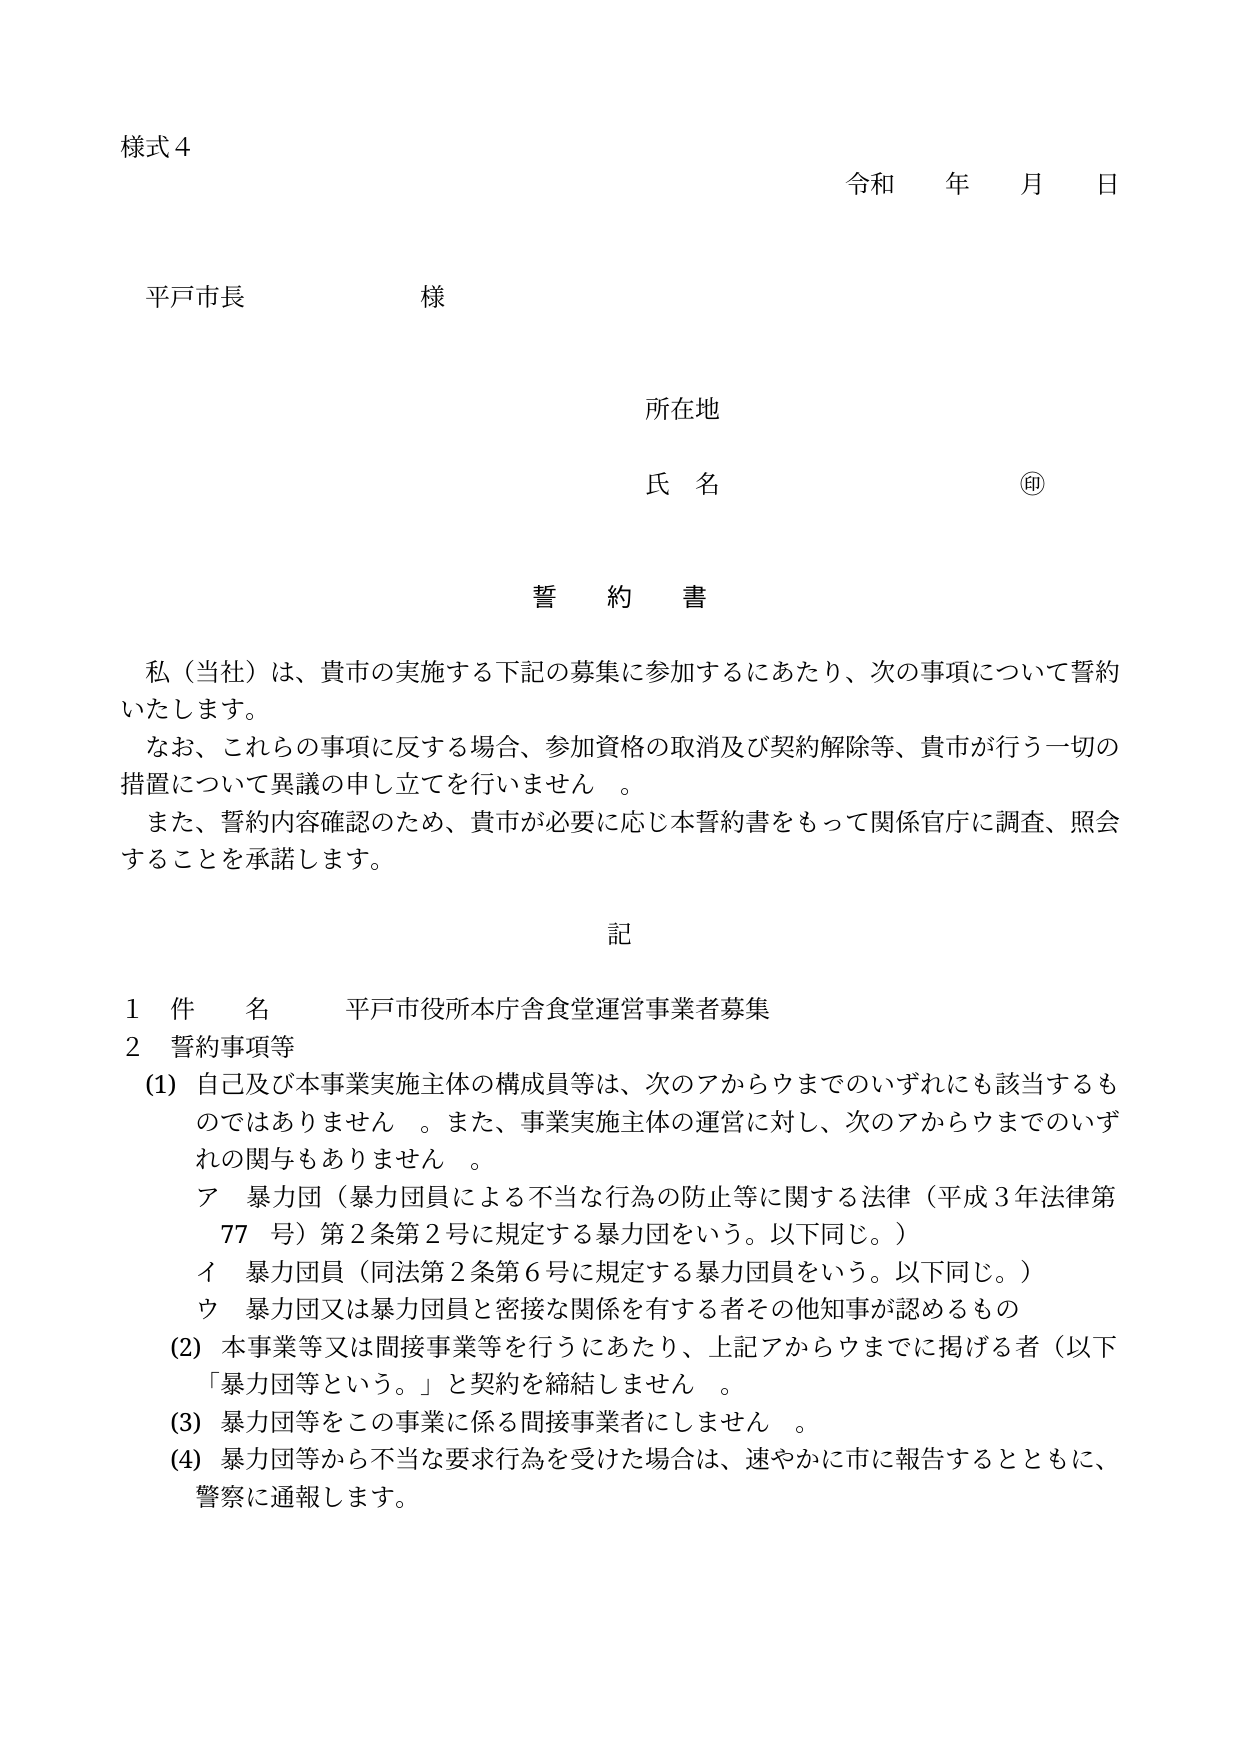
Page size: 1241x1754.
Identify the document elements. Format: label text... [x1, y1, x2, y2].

text なお、これらの事項に反する場合、参加資格の取消及び契約解除等、貴市が行う一切の措置について異議の申し立てを行いません。 [120, 727, 1120, 802]
text 平戸市長 様 [120, 277, 1120, 314]
text 令和 年 月 日 [120, 164, 1120, 202]
text (4) 暴力団等から不当な要求行為を受けた場合は、速やかに市に報告するとともに、警察に通報します。 [145, 1439, 1120, 1514]
text 所在地 [120, 389, 1120, 427]
text イ 暴力団員（同法第２条第６号に規定する暴力団員をいう。以下同じ。） [120, 1252, 1120, 1289]
text また、誓約内容確認のため、貴市が必要に応じ本誓約書をもって関係官庁に調査、照会することを承諾します。 [120, 802, 1120, 877]
text １ 件 名 平戸市役所本庁舎食堂運営事業者募集 [120, 989, 1120, 1027]
text 氏 名 ㊞ [120, 464, 1120, 502]
text ア 暴力団（暴力団員による不当な行為の防止等に関する法律（平成３年法律第77号）第２条第２号に規定する暴力団をいう。以下同じ。） [170, 1177, 1120, 1252]
text 記 [120, 914, 1120, 952]
text (3) 暴力団等をこの事業に係る間接事業者にしません。 [120, 1402, 1120, 1439]
text (1) 自己及び本事業実施主体の構成員等は、次のアからウまでのいずれにも該当するものではありません。また、事業実施主体の運営に対し、次のアからウまでのいずれの関与もありません。 [120, 1064, 1120, 1177]
text 私（当社）は、貴市の実施する下記の募集に参加するにあたり、次の事項について誓約いたします。 [120, 652, 1120, 727]
text (2) 本事業等又は間接事業等を行うにあたり、上記アからウまでに掲げる者（以下「暴力団等という。」と契約を締結しません。 [145, 1327, 1120, 1402]
text 様式４ [120, 127, 1120, 164]
text ２ 誓約事項等 [120, 1027, 1120, 1064]
text 誓 約 書 [120, 577, 1120, 614]
text ウ 暴力団又は暴力団員と密接な関係を有する者その他知事が認めるもの [120, 1289, 1120, 1327]
